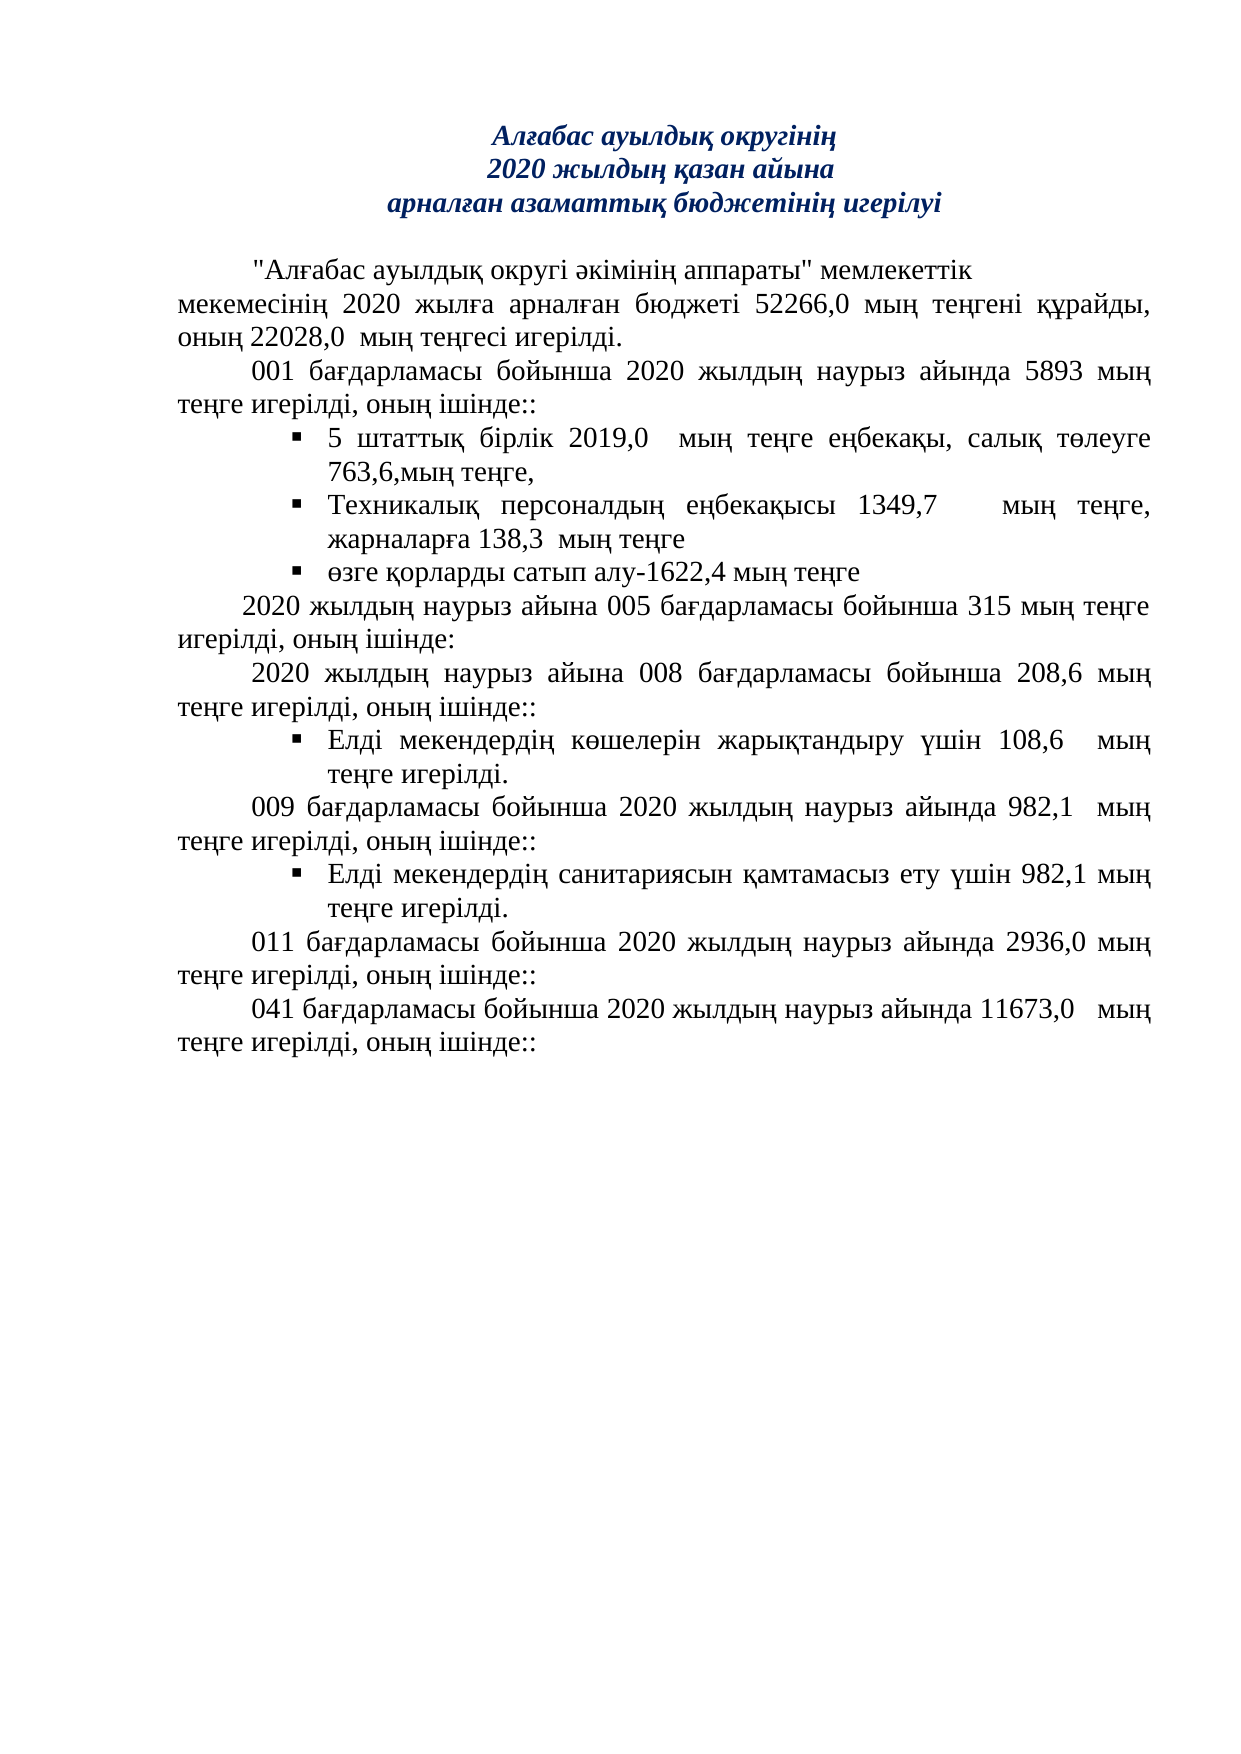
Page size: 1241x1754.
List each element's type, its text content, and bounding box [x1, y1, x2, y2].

list Елді мекендердің санитариясын қамтамасыз ету үшін 982,1 мың теңге игерілді. [290, 856, 1152, 924]
text мекемесінің 2020 жылға арналған бюджеті 52266,0 мың теңгені құрайды, оның 22028,0 мың теңгесі игерілді. [177, 286, 1152, 353]
text 009 бағдарламасы бойынша 2020 жылдың наурыз айында 982,1 мың теңге игерілді, оның ішінде:: [177, 789, 1152, 856]
text 001 бағдарламасы бойынша 2020 жылдың наурыз айында 5893 мың теңге игерілді, оның ішінде:: [177, 353, 1152, 420]
list өзге қорларды сатып алу-1622,4 мың теңге [290, 554, 1152, 588]
list "Алғабас ауылдық округі әкімінің аппараты" мемлекеттік [252, 252, 1152, 286]
list Елді мекендердің көшелерін жарықтандыру үшін 108,6 мың теңге игерілді. [290, 722, 1152, 789]
text 2020 жылдың наурыз айына 005 бағдарламасы бойынша 315 мың теңге игерілді, оның ішінде: [177, 588, 1152, 655]
text 011 бағдарламасы бойынша 2020 жылдың наурыз айында 2936,0 мың теңге игерілді, оның ішінде:: [177, 924, 1152, 991]
text 041 бағдарламасы бойынша 2020 жылдың наурыз айында 11673,0 мың теңге игерілді, оның ішінде:: [177, 991, 1152, 1058]
list Техникалық персоналдың еңбекақысы 1349,7 мың теңге, жарналарға 138,3 мың теңге [290, 487, 1152, 554]
text 2020 жылдың наурыз айына 008 бағдарламасы бойынша 208,6 мың теңге игерілді, оның ішінде:: [177, 655, 1152, 722]
text Алғабас ауылдық округінің 2020 жылдың қазан айына арналған азаматтық бюджетінің игерілуі [177, 118, 1152, 219]
list 5 штаттық бірлік 2019,0 мың теңге еңбекақы, салық төлеуге 763,6,мың теңге, [290, 420, 1152, 487]
